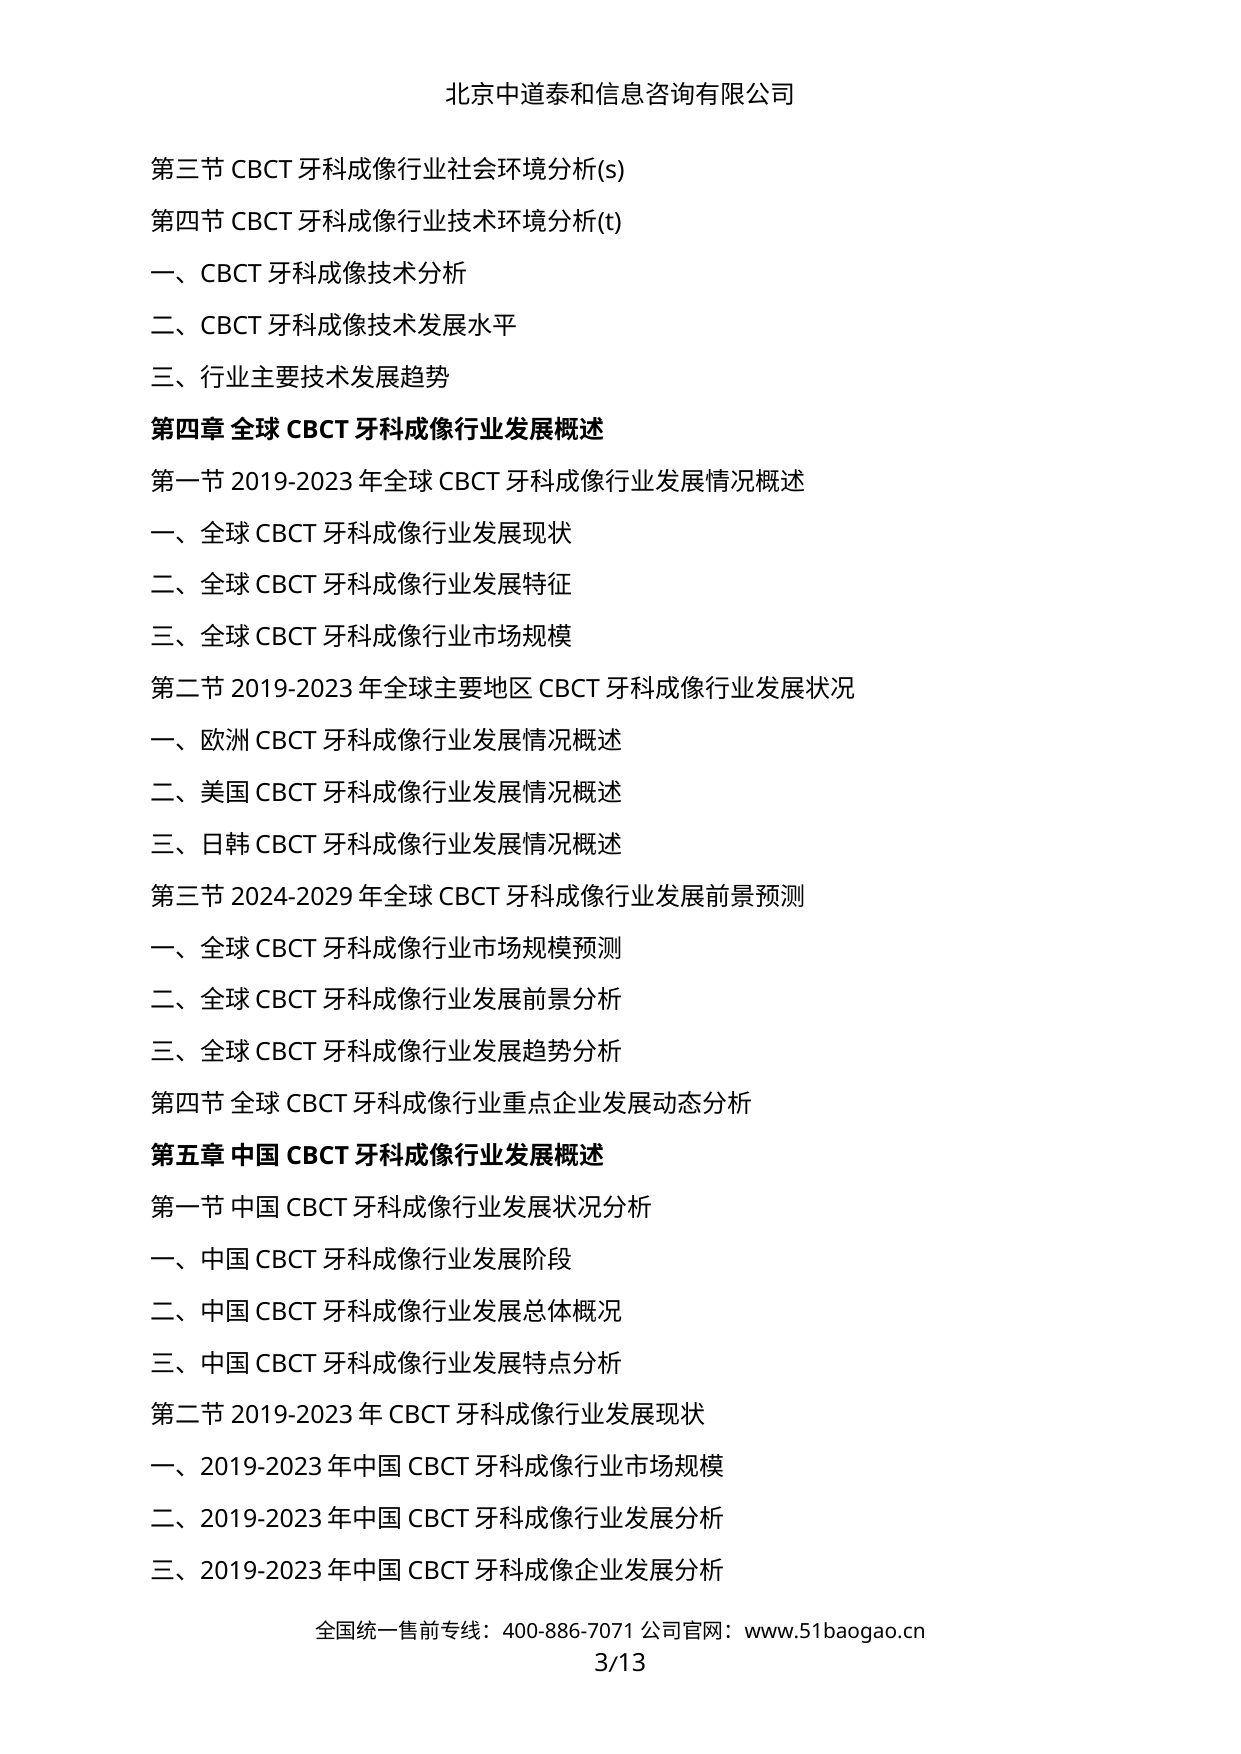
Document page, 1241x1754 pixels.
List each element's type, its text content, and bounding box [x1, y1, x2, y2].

text 二、中国CBCT牙科成像行业发展总体概况 [150, 1291, 1090, 1327]
text 三、全球CBCT牙科成像行业市场规模 [150, 617, 1090, 653]
text 二、全球CBCT牙科成像行业发展前景分析 [150, 980, 1090, 1016]
text 第二节 2019-2023年CBCT牙科成像行业发展现状 [150, 1395, 1090, 1431]
text 一、欧洲CBCT牙科成像行业发展情况概述 [150, 721, 1090, 757]
text 一、全球CBCT牙科成像行业市场规模预测 [150, 928, 1090, 964]
text 三、行业主要技术发展趋势 [150, 357, 1090, 394]
text 二、2019-2023年中国CBCT牙科成像行业发展分析 [150, 1499, 1090, 1535]
text 第四节 CBCT牙科成像行业技术环境分析(t) [150, 202, 1090, 238]
text 一、2019-2023年中国CBCT牙科成像行业市场规模 [150, 1447, 1090, 1483]
text 三、中国CBCT牙科成像行业发展特点分析 [150, 1343, 1090, 1379]
text 三、全球CBCT牙科成像行业发展趋势分析 [150, 1032, 1090, 1068]
text 第三节 2024-2029年全球CBCT牙科成像行业发展前景预测 [150, 876, 1090, 912]
text 第三节 CBCT牙科成像行业社会环境分析(s) [150, 150, 1090, 186]
text 第四章 全球CBCT牙科成像行业发展概述 [150, 409, 1090, 446]
text 第一节 中国CBCT牙科成像行业发展状况分析 [150, 1187, 1090, 1224]
text 二、CBCT牙科成像技术发展水平 [150, 306, 1090, 342]
text 第四节 全球CBCT牙科成像行业重点企业发展动态分析 [150, 1084, 1090, 1120]
text 一、CBCT牙科成像技术分析 [150, 254, 1090, 290]
text 第五章 中国CBCT牙科成像行业发展概述 [150, 1136, 1090, 1172]
text 二、全球CBCT牙科成像行业发展特征 [150, 565, 1090, 601]
text 第一节 2019-2023年全球CBCT牙科成像行业发展情况概述 [150, 461, 1090, 497]
text 三、2019-2023年中国CBCT牙科成像企业发展分析 [150, 1551, 1090, 1587]
text 二、美国CBCT牙科成像行业发展情况概述 [150, 772, 1090, 809]
text 第二节 2019-2023年全球主要地区CBCT牙科成像行业发展状况 [150, 669, 1090, 705]
text 一、全球CBCT牙科成像行业发展现状 [150, 513, 1090, 549]
text 一、中国CBCT牙科成像行业发展阶段 [150, 1239, 1090, 1276]
text 三、日韩CBCT牙科成像行业发展情况概述 [150, 824, 1090, 861]
